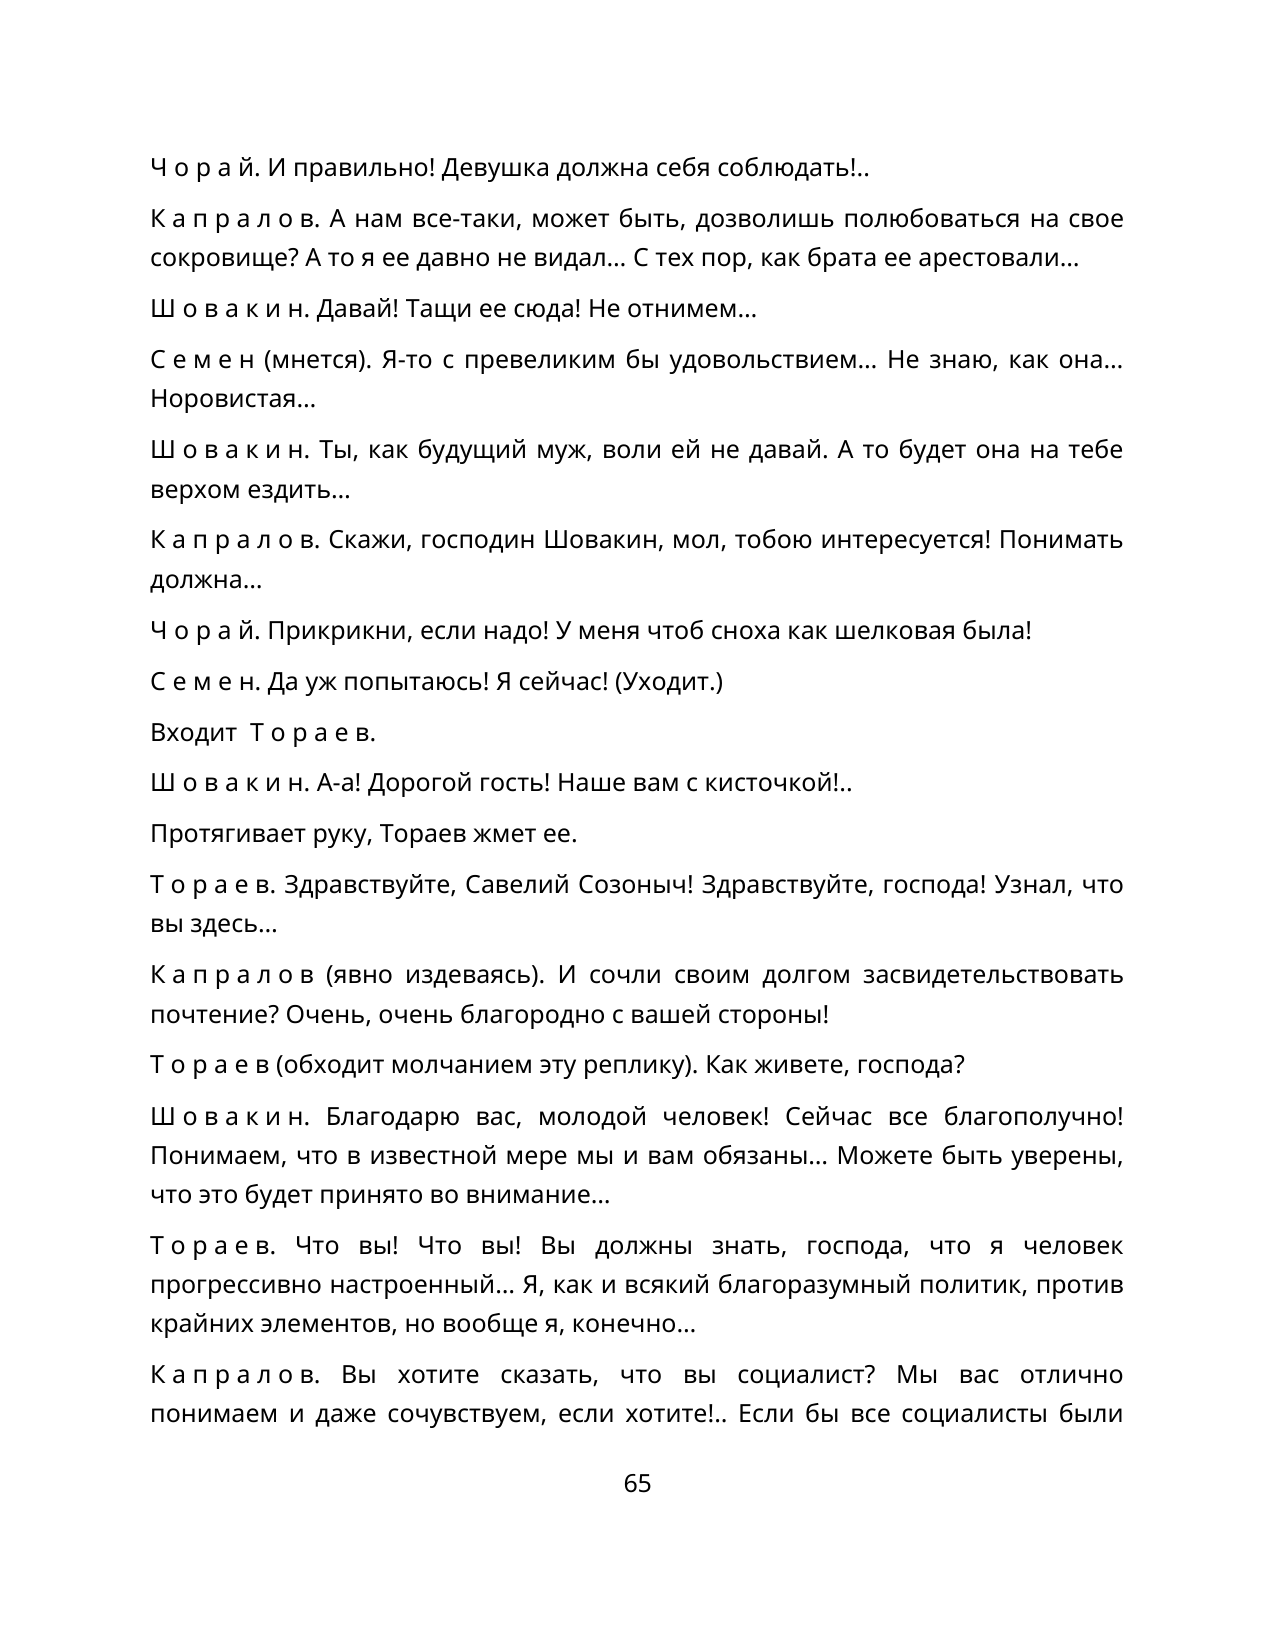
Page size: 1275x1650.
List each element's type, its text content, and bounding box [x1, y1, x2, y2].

text С е м е н. Да уж попытаюсь! Я сейчас! (Уходит.) [150, 663, 1125, 697]
text Т о р а е в (обходит молчанием эту реплику). Как живете, господа? [150, 1047, 1125, 1081]
text Ш о в а к и н. А-а! Дорогой гость! Наше вам с кисточкой!.. [150, 765, 1125, 799]
text Протягивает руку, Тораев жмет ее. [150, 816, 1125, 850]
text Ш о в а к и н. Благодарю вас, молодой человек! Сейчас все благополучно! Понимаем, что в известной мере мы и вам обязаны… Можете быть уверены, что это будет принято во внимание… [150, 1098, 1125, 1211]
text К а п р а л о в. А нам все-таки, может быть, дозволишь полюбоваться на свое сокровище? А то я ее давно не видал… С тех пор, как брата ее арестовали… [150, 201, 1125, 274]
text С е м е н (мнется). Я-то с превеликим бы удовольствием… Не знаю, как она… Норовистая… [150, 342, 1125, 415]
text Ч о р а й. Прикрикни, если надо! У меня чтоб сноха как шелковая была! [150, 612, 1125, 646]
text Ш о в а к и н. Давай! Тащи ее сюда! Не отнимем… [150, 291, 1125, 325]
text К а п р а л о в (явно издеваясь). И сочли своим долгом засвидетельствовать почтение? Очень, очень благородно с вашей стороны! [150, 957, 1125, 1030]
text Входит Т о р а е в. [150, 714, 1125, 748]
text К а п р а л о в. Скажи, господин Шовакин, мол, тобою интересуется! Понимать должна… [150, 522, 1125, 595]
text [150, 1357, 1125, 1430]
text Ч о р а й. И правильно! Девушка должна себя соблюдать!.. [150, 150, 1125, 184]
text Т о р а е в. Что вы! Что вы! Вы должны знать, господа, что я человек прогрессивно настроенный… Я, как и всякий благоразумный политик, против крайних элементов, но вообще я, конечно… [150, 1227, 1125, 1340]
text Ш о в а к и н. Ты, как будущий муж, воли ей не давай. А то будет она на тебе верхом ездить… [150, 432, 1125, 505]
text Т о р а е в. Здравствуйте, Савелий Созоныч! Здравствуйте, господа! Узнал, что вы здесь… [150, 867, 1125, 940]
